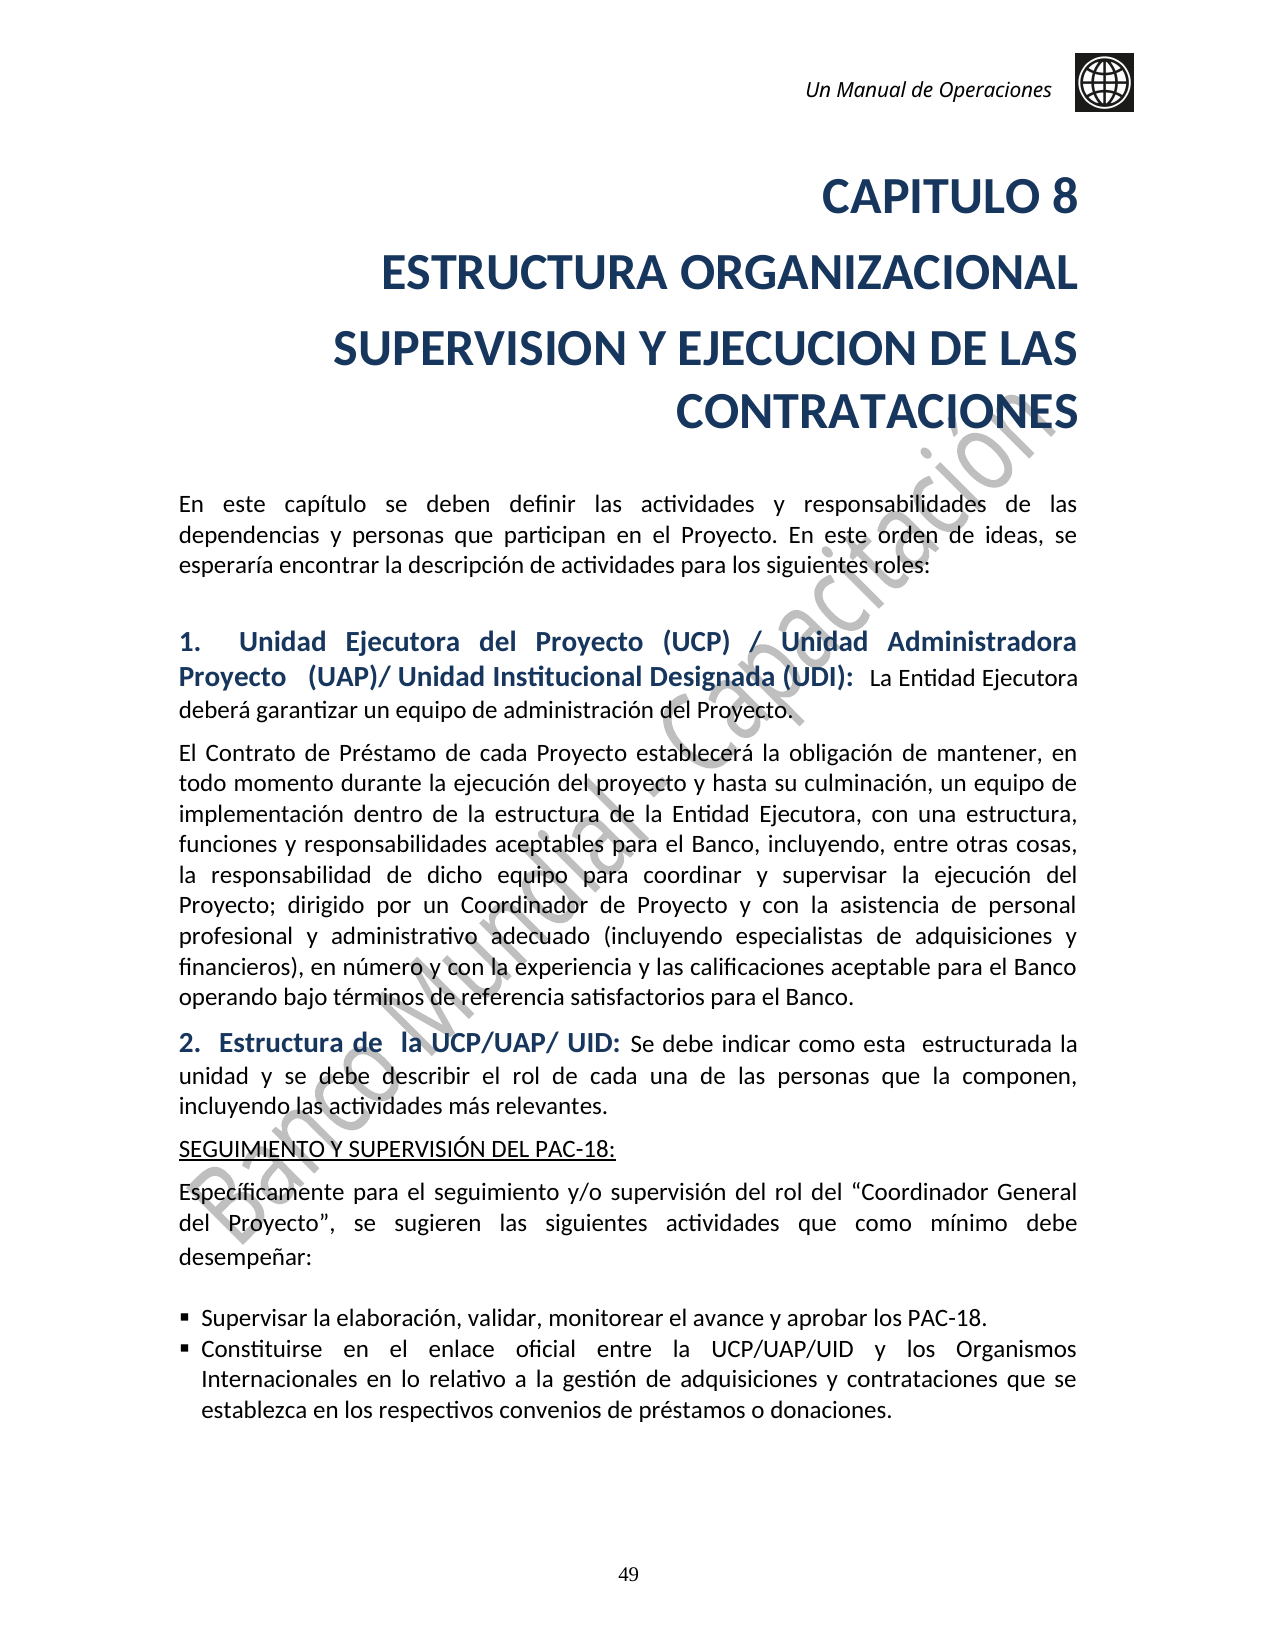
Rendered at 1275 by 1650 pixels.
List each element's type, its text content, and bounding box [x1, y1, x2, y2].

text SEGUIMIENTO Y SUPERVISIÓN DEL PAC-18: [178, 1133, 1078, 1164]
text El Contrato de Préstamo de cada Proyecto establecerá la obligación de mantener, en todo momento durante la ejecución del proyecto y hasta su culminación, un equipo de implementación dentro de la estructura de la Entidad Ejecutora, con una estructura, funciones y responsabilidades aceptables para el Banco, incluyendo, entre otras cosas, la responsabilidad de dicho equipo para coordinar y supervisar la ejecución del Proyecto; dirigido por un Coordinador de Proyecto y con la asistencia de personal profesional y administrativo adecuado (incluyendo especialistas de adquisiciones y financieros), en número y con la experiencia y las calificaciones aceptable para el Banco operando bajo términos de referencia satisfactorios para el Banco. [178, 737, 1078, 1012]
picture [1075, 53, 1134, 112]
text ESTRUCTURA ORGANIZACIONAL [178, 238, 1078, 302]
text SUPERVISION Y EJECUCION DE LAS CONTRATACIONES [178, 314, 1078, 442]
text En este capítulo se deben definir las actividades y responsabilidades de las dependencias y personas que participan en el Proyecto. En este orden de ideas, se esperaría encontrar la descripción de actividades para los siguientes roles: [178, 488, 1078, 580]
list Constituirse en el enlace oficial entre la UCP/UAP/UID y los Organismos Internacionales en lo relativo a la gestión de adquisiciones y contrataciones que se establezca en los respectivos convenios de préstamos o donaciones. [178, 1333, 1078, 1424]
text 1. Unidad Ejecutora del Proyecto (UCP) / Unidad Administradora Proyecto (UAP)/ Unidad Institucional Designada (UDI): La Entidad Ejecutora deberá garantizar un equipo de administración del Proyecto. [178, 623, 1078, 724]
text CAPITULO 8 [178, 162, 1078, 226]
list Supervisar la elaboración, validar, monitorear el avance y aprobar los PAC-18. [178, 1302, 1078, 1333]
text Específicamente para el seguimiento y/o supervisión del rol del “Coordinador General del Proyecto”, se sugieren las siguientes actividades que como mínimo debe desempeñar: [178, 1176, 1078, 1273]
text 2. Estructura de la UCP/UAP/ UID: Se debe indicar como esta estructurada la unidad y se debe describir el rol de cada una de las personas que la componen, incluyendo las actividades más relevantes. [178, 1024, 1078, 1121]
